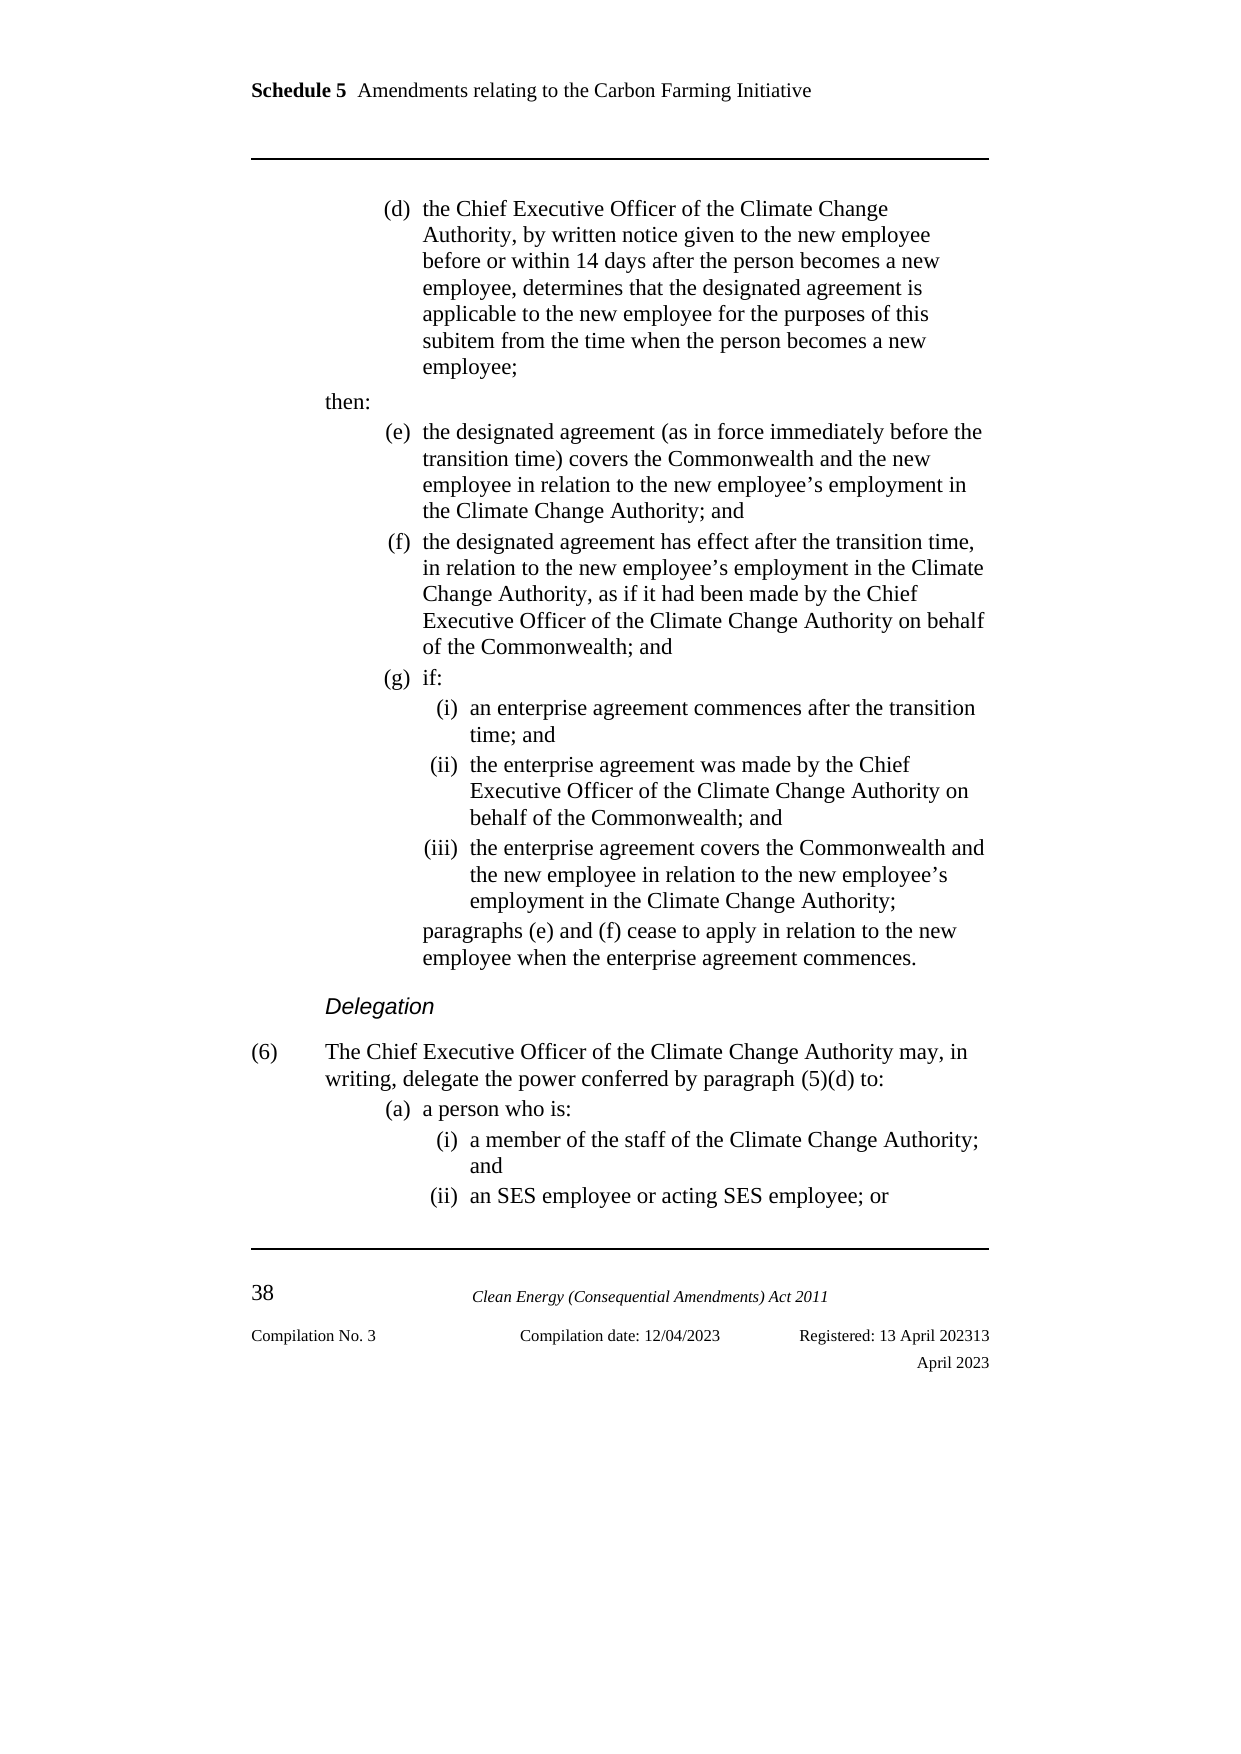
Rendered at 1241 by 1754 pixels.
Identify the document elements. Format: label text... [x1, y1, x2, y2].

text then: [325, 388, 989, 414]
text (ii) the enterprise agreement was made by the Chief Executive Officer of the Climate Change Authority on behalf of the Commonwealth; and [251, 751, 989, 830]
text (i) an enterprise agreement commences after the transition time; and [251, 694, 989, 747]
text (iii) the enterprise agreement covers the Commonwealth and the new employee in relation to the new employee’s employment in the Climate Change Authority; [251, 834, 989, 913]
text (i) a member of the staff of the Climate Change Authority; and [251, 1126, 989, 1178]
text (ii) an SES employee or acting SES employee; or [251, 1183, 989, 1209]
text Delegation [325, 993, 989, 1019]
text (f) the designated agreement has effect after the transition time, in relation to the new employee’s employment in the Climate Change Authority, as if it had been made by the Chief Executive Officer of the Climate Change Authority on behalf of the Commonwealth; and [251, 528, 989, 659]
text (d) the Chief Executive Officer of the Climate Change Authority, by written notice given to the new employee before or within 14 days after the person becomes a new employee, determines that the designated agreement is applicable to the new employee for the purposes of this subitem from the time when the person becomes a new employee; [251, 195, 989, 379]
text (a) a person who is: [251, 1095, 989, 1122]
text paragraphs (e) and (f) cease to apply in relation to the new employee when the enterprise agreement commences. [251, 918, 989, 970]
text (e) the designated agreement (as in force immediately before the transition time) covers the Commonwealth and the new employee in relation to the new employee’s employment in the Climate Change Authority; and [251, 418, 989, 524]
text (6) The Chief Executive Officer of the Climate Change Authority may, in writing, delegate the power conferred by paragraph (5)(d) to: [251, 1038, 989, 1091]
text (g) if: [251, 664, 989, 690]
